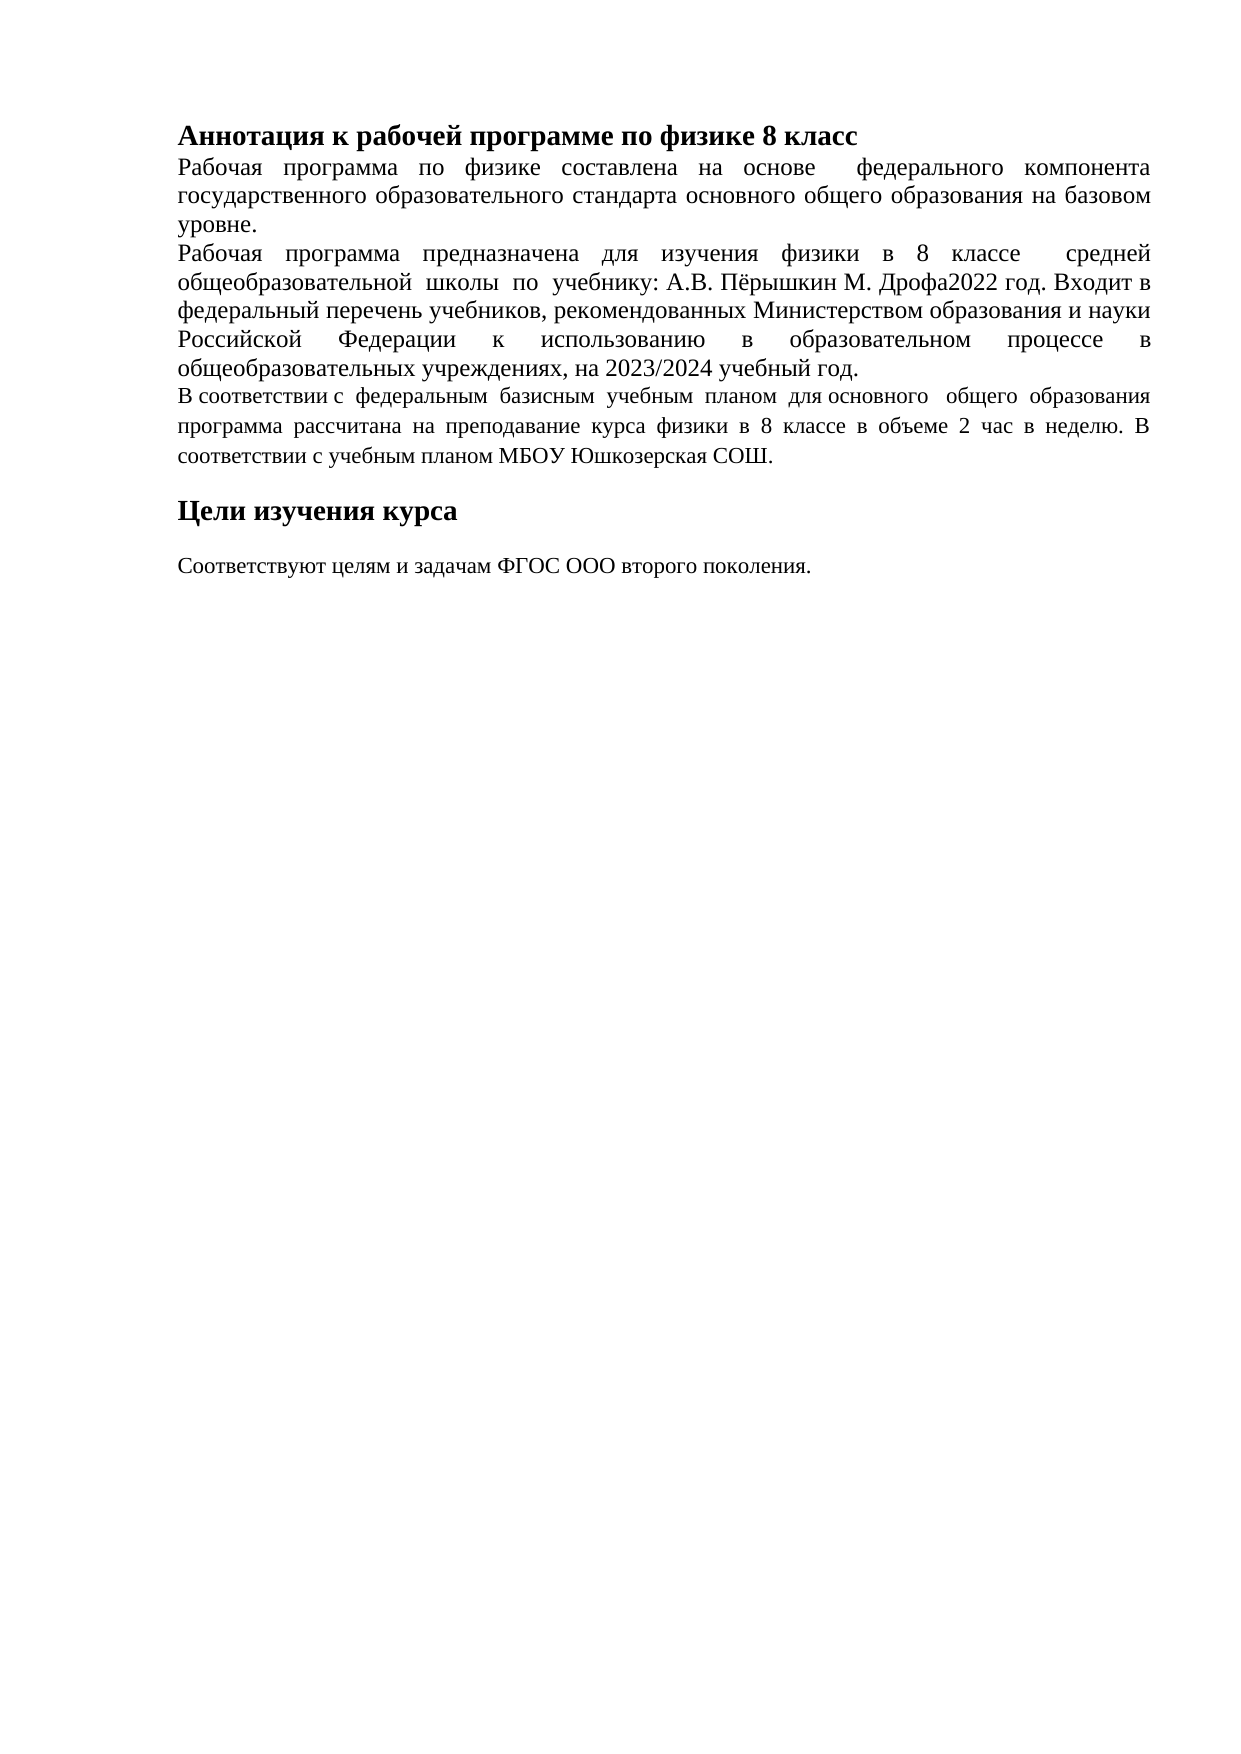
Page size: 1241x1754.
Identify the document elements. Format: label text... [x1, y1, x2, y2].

text Рабочая программа предназначена для изучения физики в 8 классе средней общеобразовательной школы по учебнику: А.В. Пёрышкин М. Дрофа2022 год. Входит в федеральный перечень учебников, рекомендованных Министерством образования и науки Российской Федерации к использованию в образовательном процессе в общеобразовательных учреждениях, на 2023/2024 учебный год. [177, 238, 1152, 382]
text Соответствуют целям и задачам ФГОС ООО второго поколения. [177, 552, 1152, 579]
text Цели изучения курса [177, 493, 1152, 527]
text Аннотация к рабочей программе по физике 8 класс [177, 118, 1152, 152]
text В соответствии с федеральным базисным учебным планом для основного общего образования программа рассчитана на преподавание курса физики в 8 классе в объеме 2 час в неделю. В соответствии с учебным планом МБОУ Юшкозерская СОШ. [177, 382, 1152, 468]
text Рабочая программа по физике составлена на основе федерального компонента государственного образовательного стандарта основного общего образования на базовом уровне. [177, 152, 1152, 238]
